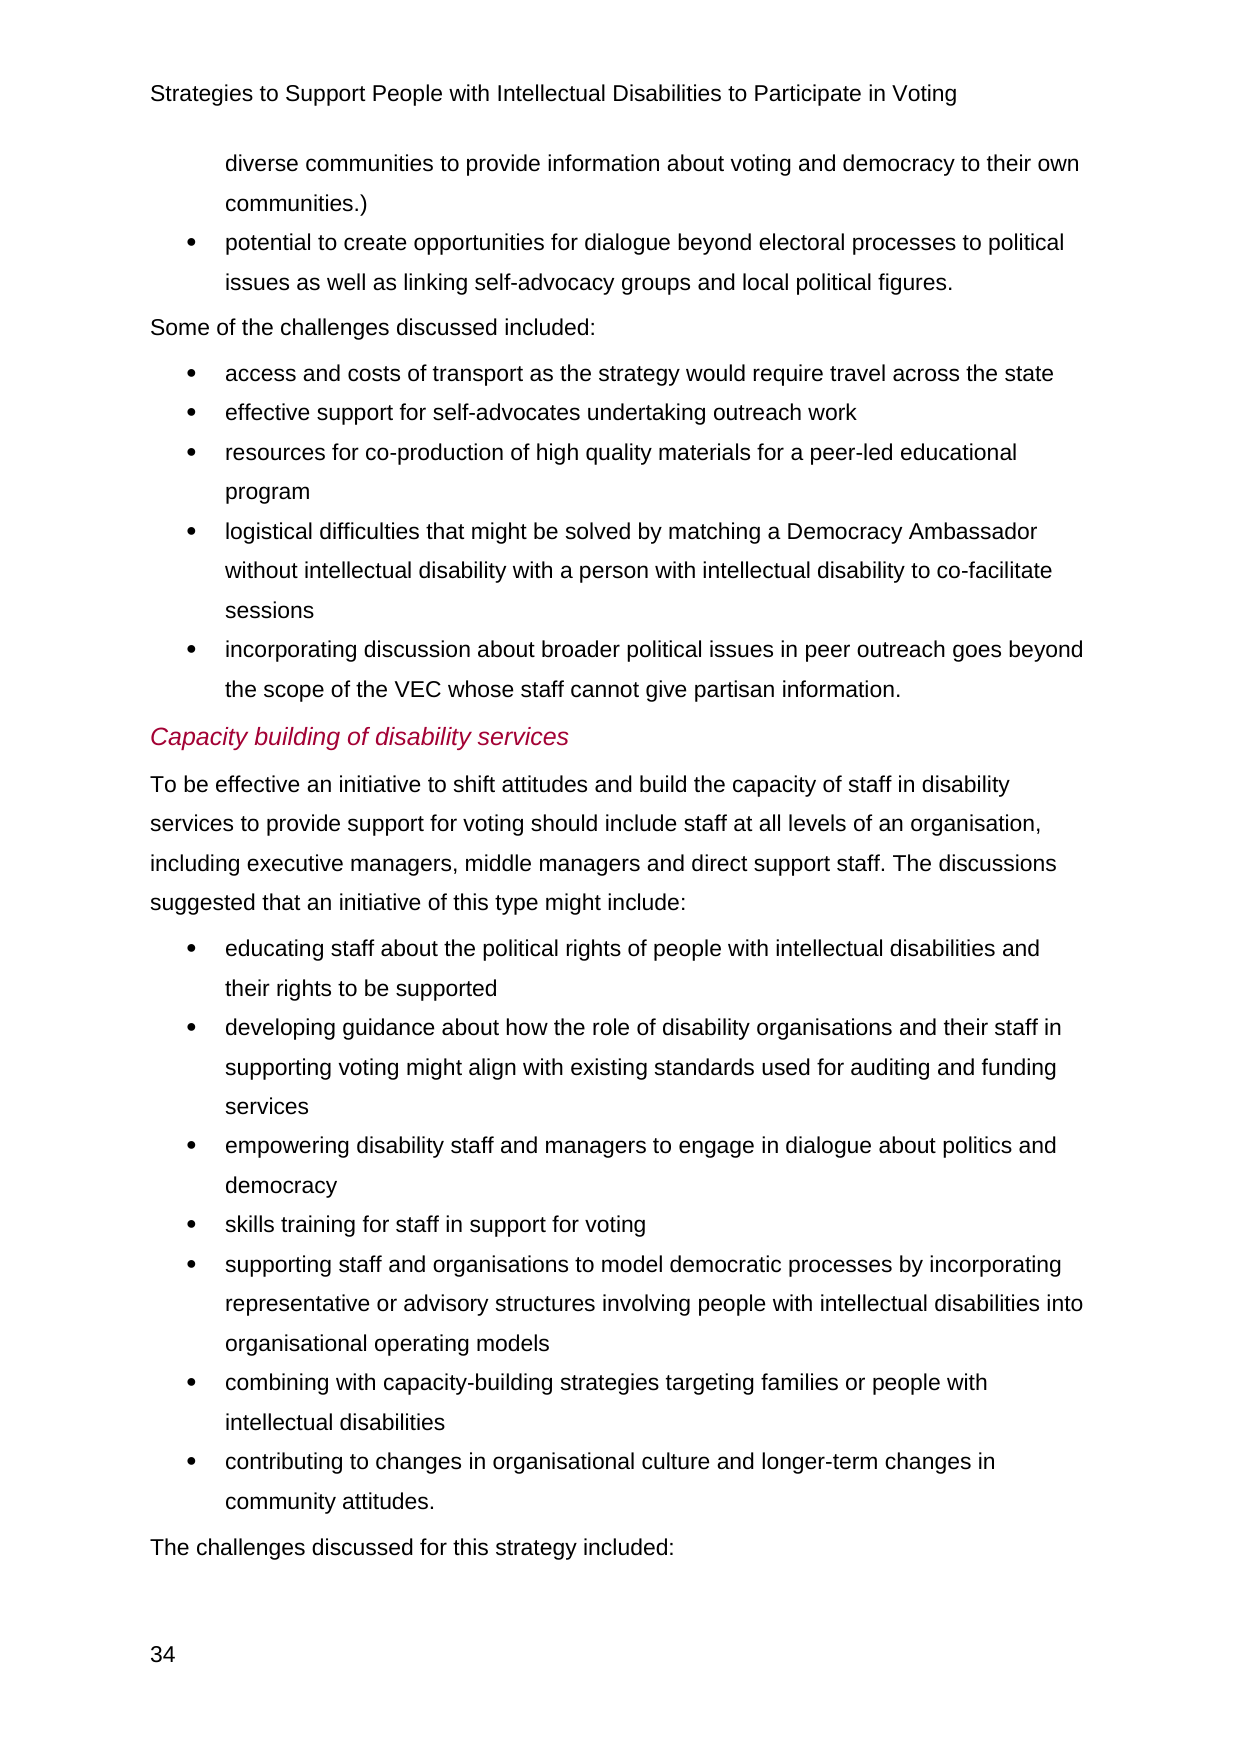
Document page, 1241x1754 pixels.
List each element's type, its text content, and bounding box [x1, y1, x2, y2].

list educating staff about the political rights of people with intellectual disabilities and their rights to be supported [187, 935, 1090, 1001]
list skills training for staff in support for voting [187, 1211, 1090, 1238]
list effective support for self-advocates undertaking outreach work [187, 399, 1090, 426]
list contributing to changes in organisational culture and longer-term changes in community attitudes. [187, 1448, 1090, 1514]
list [187, 150, 1090, 216]
list combining with capacity-building strategies targeting families or people with intellectual disabilities [187, 1369, 1090, 1435]
list supporting staff and organisations to model democratic processes by incorporating representative or advisory structures involving people with intellectual disabilities into organisational operating models [187, 1251, 1090, 1356]
list developing guidance about how the role of disability organisations and their staff in supporting voting might align with existing standards used for auditing and funding services [187, 1014, 1090, 1119]
list logistical difficulties that might be solved by matching a Democracy Ambassador without intellectual disability with a person with intellectual disability to co-facilitate sessions [187, 518, 1090, 623]
list potential to create opportunities for dialogue beyond electoral processes to political issues as well as linking self-advocacy groups and local political figures. [187, 229, 1090, 295]
text To be effective an initiative to shift attitudes and build the capacity of staff in disability services to provide support for voting should include staff at all levels of an organisation, including executive managers, middle managers and direct support staff. The discussions suggested that an initiative of this type might include: [150, 771, 1090, 916]
list incorporating discussion about broader political issues in peer outreach goes beyond the scope of the VEC whose staff cannot give partisan information. [187, 636, 1090, 702]
subtitle Capacity building of disability services [150, 721, 1090, 750]
list resources for co-production of high quality materials for a peer-led educational program [187, 439, 1090, 505]
list empowering disability staff and managers to engage in dialogue about politics and democracy [187, 1132, 1090, 1198]
text The challenges discussed for this strategy included: [150, 1533, 1090, 1560]
list access and costs of transport as the strategy would require travel across the state [187, 360, 1090, 386]
text Some of the challenges discussed included: [150, 314, 1090, 341]
